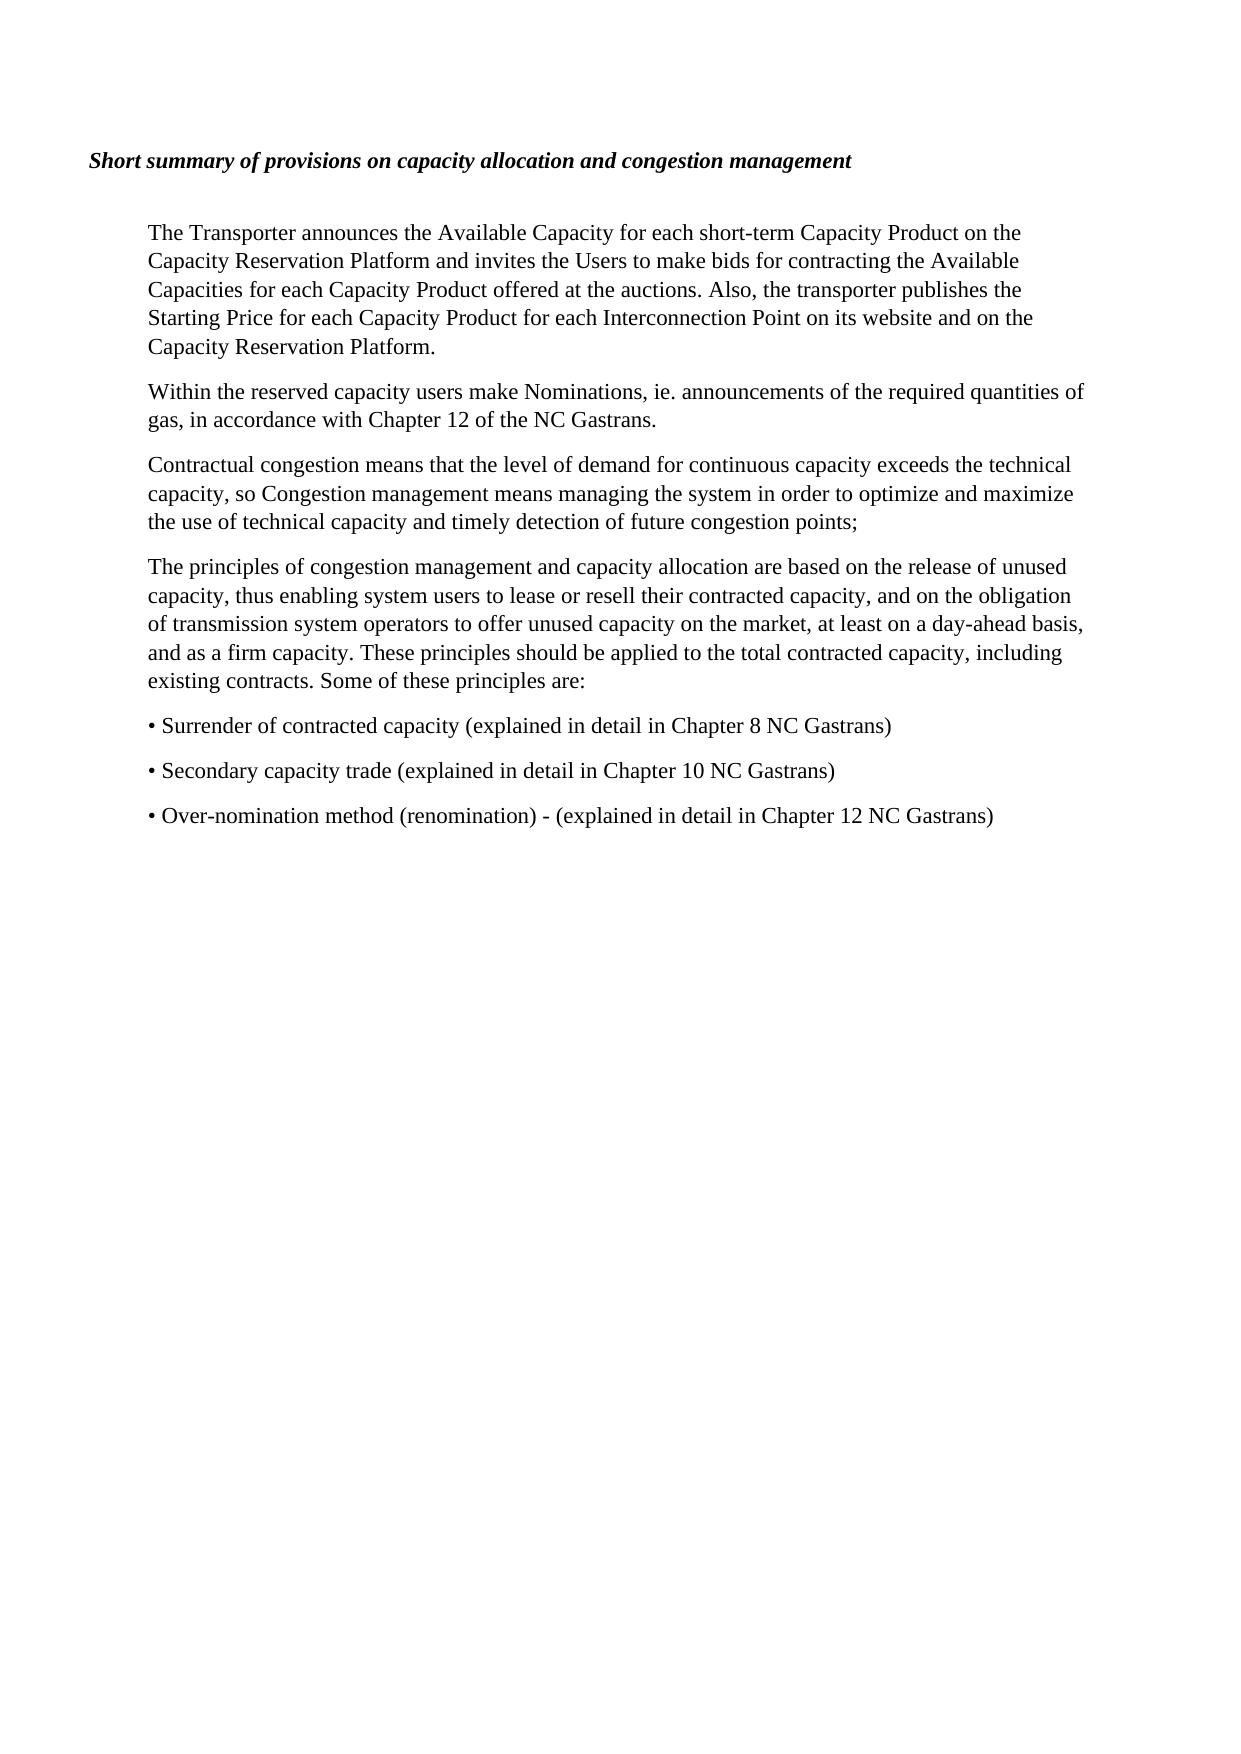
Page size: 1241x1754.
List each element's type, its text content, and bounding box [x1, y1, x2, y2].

text Contractual congestion means that the level of demand for continuous capacity exceeds the technical capacity, so Congestion management means managing the system in order to optimize and maximize the use of technical capacity and timely detection of future congestion points; [148, 451, 1093, 535]
text The Transporter announces the Available Capacity for each short-term Capacity Product on the Capacity Reservation Platform and invites the Users to make bids for contracting the Available Capacities for each Capacity Product offered at the auctions. Also, the transporter publishes the Starting Price for each Capacity Product for each Interconnection Point on its website and on the Capacity Reservation Platform. [148, 219, 1093, 359]
text • Surrender of contracted capacity (explained in detail in Chapter 8 NC Gastrans) [148, 712, 1093, 739]
text Short summary of provisions on capacity allocation and congestion management [88, 148, 1156, 174]
text The principles of congestion management and capacity allocation are based on the release of unused capacity, thus enabling system users to lease or resell their contracted capacity, and on the obligation of transmission system operators to offer unused capacity on the market, at least on a day-ahead basis, and as a firm capacity. These principles should be applied to the total contracted capacity, including existing contracts. Some of these principles are: [148, 553, 1093, 693]
text Within the reserved capacity users make Nominations, ie. announcements of the required quantities of gas, in accordance with Chapter 12 of the NC Gastrans. [148, 378, 1093, 433]
text • Over-nomination method (renomination) - (explained in detail in Chapter 12 NC Gastrans) [148, 802, 1093, 829]
text • Secondary capacity trade (explained in detail in Chapter 10 NC Gastrans) [148, 757, 1093, 784]
